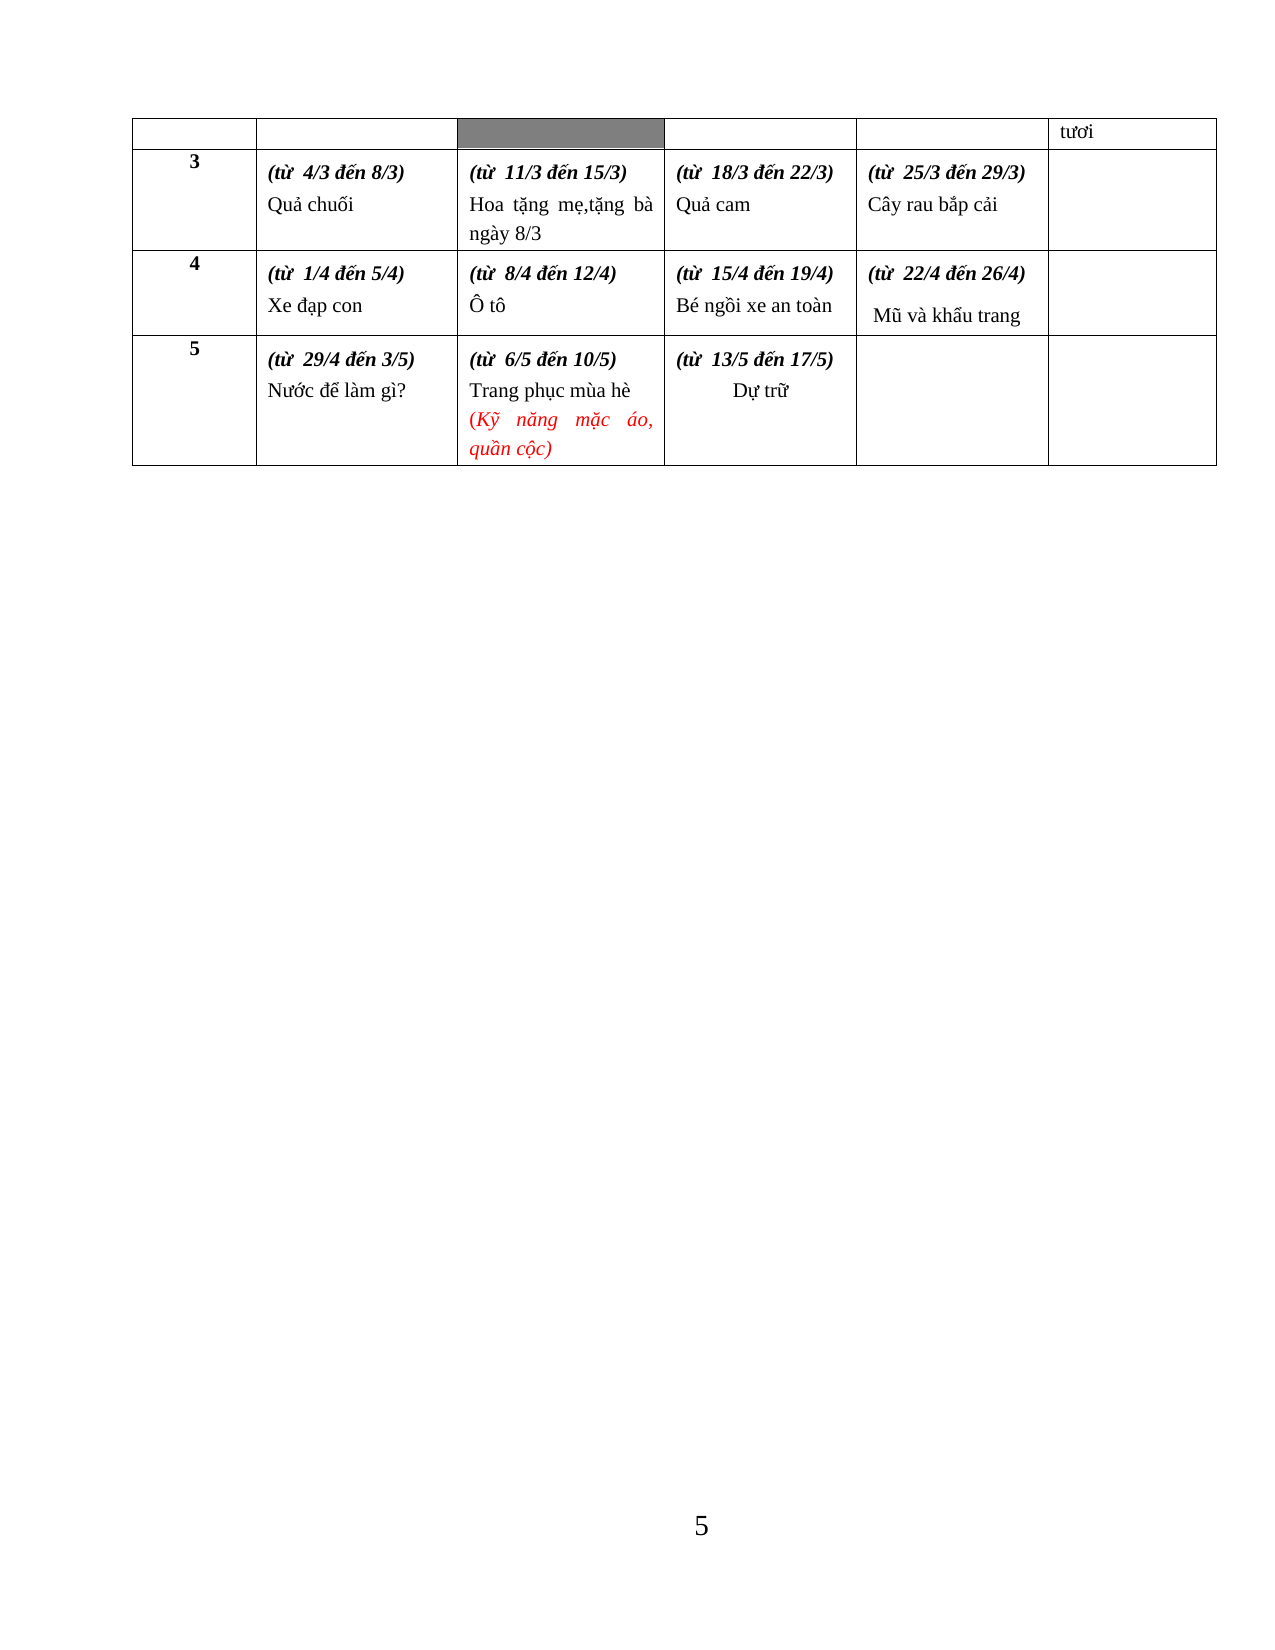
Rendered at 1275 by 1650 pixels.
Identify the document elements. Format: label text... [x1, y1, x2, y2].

table_cell (từ 8/4 đến 12/4) Ô tô [458, 251, 664, 335]
table_cell (từ 1/4 đến 5/4) Xe đạp con [257, 251, 457, 335]
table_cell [665, 119, 856, 148]
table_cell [257, 119, 457, 148]
table_cell (từ 29/4 đến 3/5) Nước để làm gì? [257, 336, 457, 465]
table_cell 3 [133, 150, 256, 250]
table_cell (từ 15/4 đến 19/4) Bé ngồi xe an toàn [665, 251, 856, 335]
table_cell (từ 18/3 đến 22/3) Quả cam [665, 150, 856, 250]
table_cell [1049, 119, 1216, 148]
table_cell (từ 11/3 đến 15/3) Hoa tặng mẹ,tặng bà ngày 8/3 [458, 150, 664, 250]
table_cell [857, 336, 1048, 465]
table_cell [1049, 336, 1216, 465]
table_cell (từ 22/4 đến 26/4) Mũ và khẩu trang [857, 251, 1048, 335]
table_cell 4 [133, 251, 256, 335]
table_cell 2 [133, 119, 256, 148]
table_cell (từ 4/3 đến 8/3) Quả chuối [257, 150, 457, 250]
table_cell [1049, 251, 1216, 335]
table_cell (từ 25/3 đến 29/3) Cây rau bắp cải [857, 150, 1048, 250]
table_cell (từ 13/5 đến 17/5) Dự trữ [665, 336, 856, 465]
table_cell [458, 119, 664, 148]
table_cell [1049, 150, 1216, 250]
table_cell (từ 6/5 đến 10/5) Trang phục mùa hè (Kỹ năng mặc áo, quần cộc) [458, 336, 664, 465]
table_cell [857, 119, 1048, 148]
table_cell 5 [133, 336, 256, 465]
